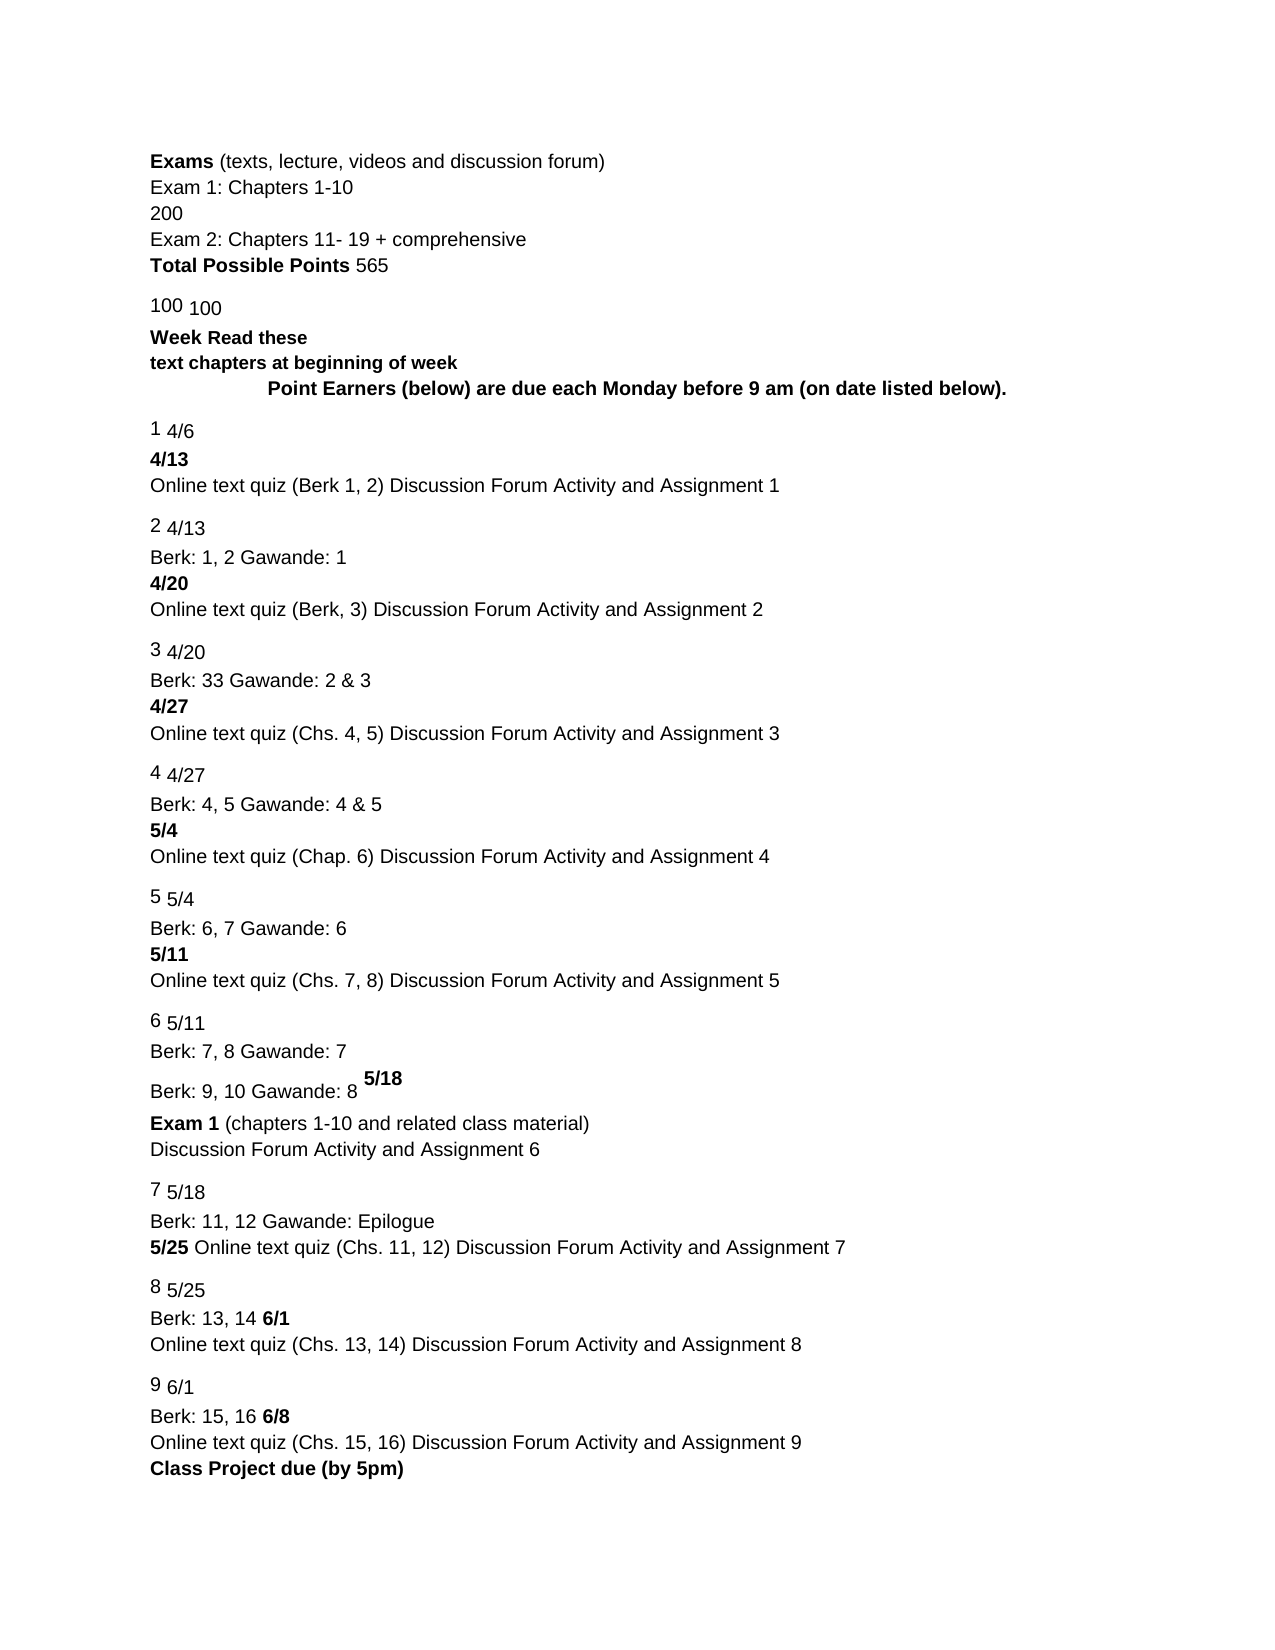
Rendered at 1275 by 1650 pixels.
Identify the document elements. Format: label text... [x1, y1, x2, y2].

text 2 4/13 [150, 500, 1125, 540]
text 5 5/4 [150, 871, 1125, 911]
text Online text quiz (Chap. 6) Discussion Forum Activity and Assignment 4 [150, 845, 1125, 868]
text Online text quiz (Berk, 3) Discussion Forum Activity and Assignment 2 [150, 598, 1125, 621]
text Online text quiz (Chs. 7, 8) Discussion Forum Activity and Assignment 5 [150, 969, 1125, 991]
text Berk: 15, 16 6/8 [150, 1405, 1125, 1427]
text Week Read these [150, 326, 1125, 348]
text Point Earners (below) are due each Monday before 9 am (on date listed below). [150, 377, 1125, 399]
text Berk: 9, 10 Gawande: 8 5/18 [150, 1066, 1125, 1106]
text 4/20 [150, 572, 1125, 594]
text 100 100 [150, 280, 1125, 320]
text Online text quiz (Chs. 13, 14) Discussion Forum Activity and Assignment 8 [150, 1333, 1125, 1356]
text Exam 1: Chapters 1-10 [150, 176, 1125, 199]
text Berk: 13, 14 6/1 [150, 1307, 1125, 1330]
text Berk: 6, 7 Gawande: 6 [150, 917, 1125, 939]
text 200 [150, 202, 1125, 225]
text 6 5/11 [150, 995, 1125, 1034]
text Berk: 11, 12 Gawande: Epilogue [150, 1209, 1125, 1232]
text Exam 2: Chapters 11- 19 + comprehensive [150, 228, 1125, 251]
text Exam 1 (chapters 1-10 and related class material) [150, 1112, 1125, 1134]
text 5/25 Online text quiz (Chs. 11, 12) Discussion Forum Activity and Assignment 7 [150, 1236, 1125, 1258]
text Total Possible Points 565 [150, 254, 1125, 277]
text Berk: 7, 8 Gawande: 7 [150, 1040, 1125, 1063]
text 5/11 [150, 943, 1125, 965]
text Class Project due (by 5pm) [150, 1457, 1125, 1479]
text Berk: 4, 5 Gawande: 4 & 5 [150, 793, 1125, 816]
text 5/4 [150, 819, 1125, 842]
text Discussion Forum Activity and Assignment 6 [150, 1138, 1125, 1161]
text Exams (texts, lecture, videos and discussion forum) [150, 150, 1125, 173]
text 8 5/25 [150, 1262, 1125, 1301]
text 4 4/27 [150, 747, 1125, 787]
text 9 6/1 [150, 1359, 1125, 1399]
text Online text quiz (Berk 1, 2) Discussion Forum Activity and Assignment 1 [150, 474, 1125, 497]
text 7 5/18 [150, 1164, 1125, 1203]
text 1 4/6 [150, 403, 1125, 442]
text 4/13 [150, 448, 1125, 471]
text 4/27 [150, 695, 1125, 718]
text Online text quiz (Chs. 15, 16) Discussion Forum Activity and Assignment 9 [150, 1431, 1125, 1453]
text Berk: 33 Gawande: 2 & 3 [150, 669, 1125, 692]
text Berk: 1, 2 Gawande: 1 [150, 546, 1125, 568]
text text chapters at beginning of week [150, 352, 1125, 373]
text Online text quiz (Chs. 4, 5) Discussion Forum Activity and Assignment 3 [150, 721, 1125, 744]
text 3 4/20 [150, 624, 1125, 663]
